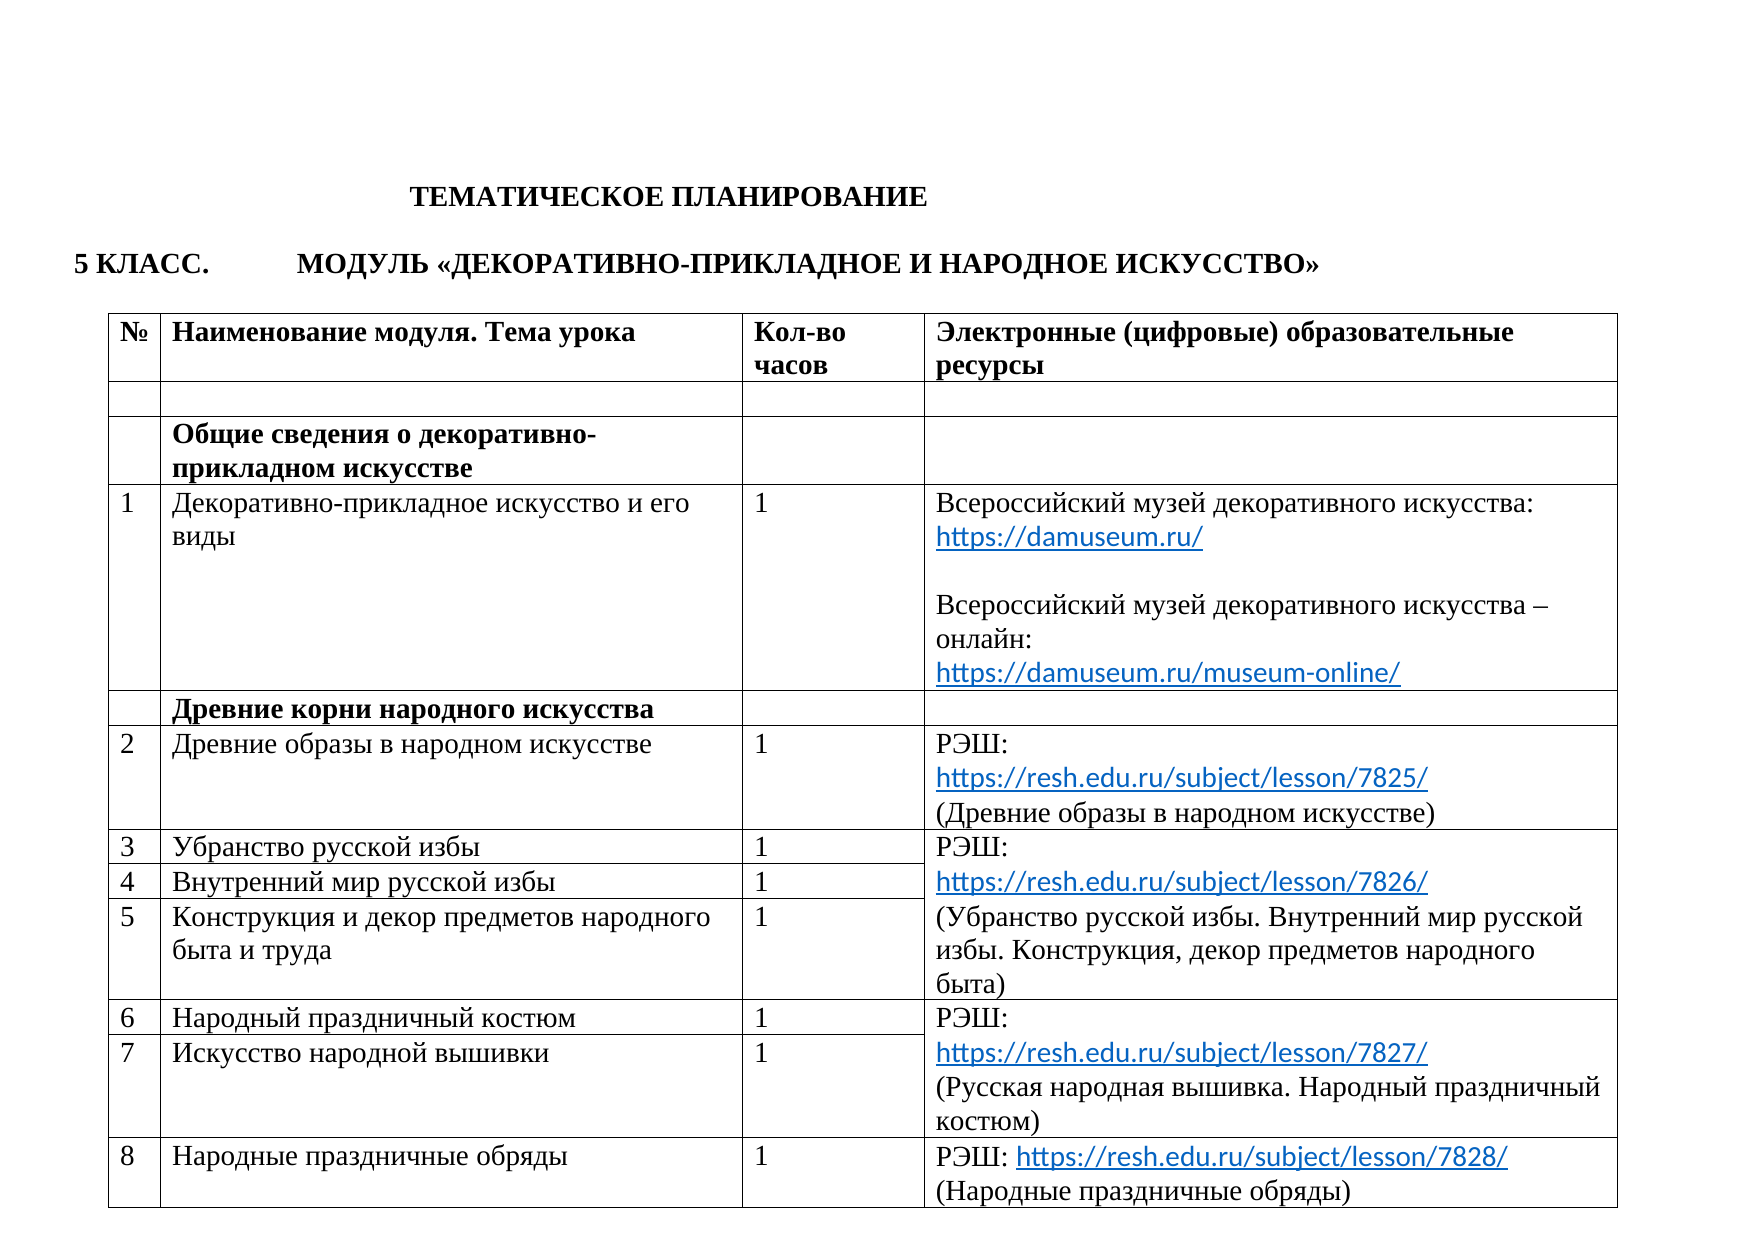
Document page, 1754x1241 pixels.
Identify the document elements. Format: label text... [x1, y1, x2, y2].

table_cell [925, 691, 1617, 725]
table_cell [925, 382, 1617, 416]
table_cell Народный праздничный костюм [161, 1000, 742, 1034]
table_cell РЭШ: https://resh.edu.ru/subject/lesson/7828/ (Народные праздничные обряды) [925, 1138, 1617, 1207]
table_cell 3 [109, 830, 160, 863]
table_header Электронные (цифровые) образовательные ресурсы [925, 314, 1617, 381]
table_cell 5 [109, 899, 160, 999]
table_cell [925, 417, 1617, 484]
table_cell 4 [109, 864, 160, 898]
table_cell Декоративно-прикладное искусство и его виды [161, 485, 742, 690]
table_cell Древние образы в народном искусстве [161, 726, 742, 828]
table_cell Всероссийский музей декоративного искусства: https://damuseum.ru/ Всероссийский музей декоративного искусства – онлайн: https://damuseum.ru/museum-online/ [925, 485, 1617, 690]
table_cell РЭШ: https://resh.edu.ru/subject/lesson/7825/ (Древние образы в народном искусстве) [925, 726, 1617, 828]
table_cell 1 [743, 485, 924, 690]
table_cell [109, 382, 160, 416]
table_cell РЭШ: https://resh.edu.ru/subject/lesson/7827/ (Русская народная вышивка. Народный праздничный костюм) [925, 1000, 1617, 1137]
table_cell [109, 417, 160, 484]
table_cell [743, 417, 924, 484]
table_cell Древние корни народного искусства [161, 691, 742, 725]
table_cell [161, 382, 742, 416]
table_cell [743, 382, 924, 416]
table_cell 1 [743, 1035, 924, 1137]
table_cell Искусство народной вышивки [161, 1035, 742, 1137]
table_cell [109, 691, 160, 725]
table_cell РЭШ: https://resh.edu.ru/subject/lesson/7826/ (Убранство русской избы. Внутренний мир русской избы. Конструкция, декор предметов народного быта) [925, 830, 1617, 999]
table_cell 7 [109, 1035, 160, 1137]
table_header Кол-во часов [743, 314, 924, 381]
table_cell 6 [109, 1000, 160, 1034]
table_header № [109, 314, 160, 381]
table_header Наименование модуля. Тема урока [161, 314, 742, 381]
table_cell [743, 691, 924, 725]
table_cell 1 [109, 485, 160, 690]
table_cell 1 [743, 1000, 924, 1034]
table_cell Общие сведения о декоративно-прикладном искусстве [161, 417, 742, 484]
table_cell 1 [743, 830, 924, 863]
table_cell Конструкция и декор предметов народного быта и труда [161, 899, 742, 999]
table_cell 1 [743, 864, 924, 898]
table_cell 8 [109, 1138, 160, 1207]
table_cell Внутренний мир русской избы [161, 864, 742, 898]
table_cell Убранство русской избы [161, 830, 742, 863]
text 5 КЛАСС. МОДУЛЬ «ДЕКОРАТИВНО-ПРИКЛАДНОЕ И НАРОДНОЕ ИСКУССТВО» [67, 246, 1684, 279]
table_cell 2 [109, 726, 160, 828]
table_cell 1 [743, 899, 924, 999]
text ТЕМАТИЧЕСКОЕ ПЛАНИРОВАНИЕ [67, 179, 1684, 212]
table_cell 1 [743, 726, 924, 828]
table_cell Народные праздничные обряды [161, 1138, 742, 1207]
table_cell 1 [743, 1138, 924, 1207]
